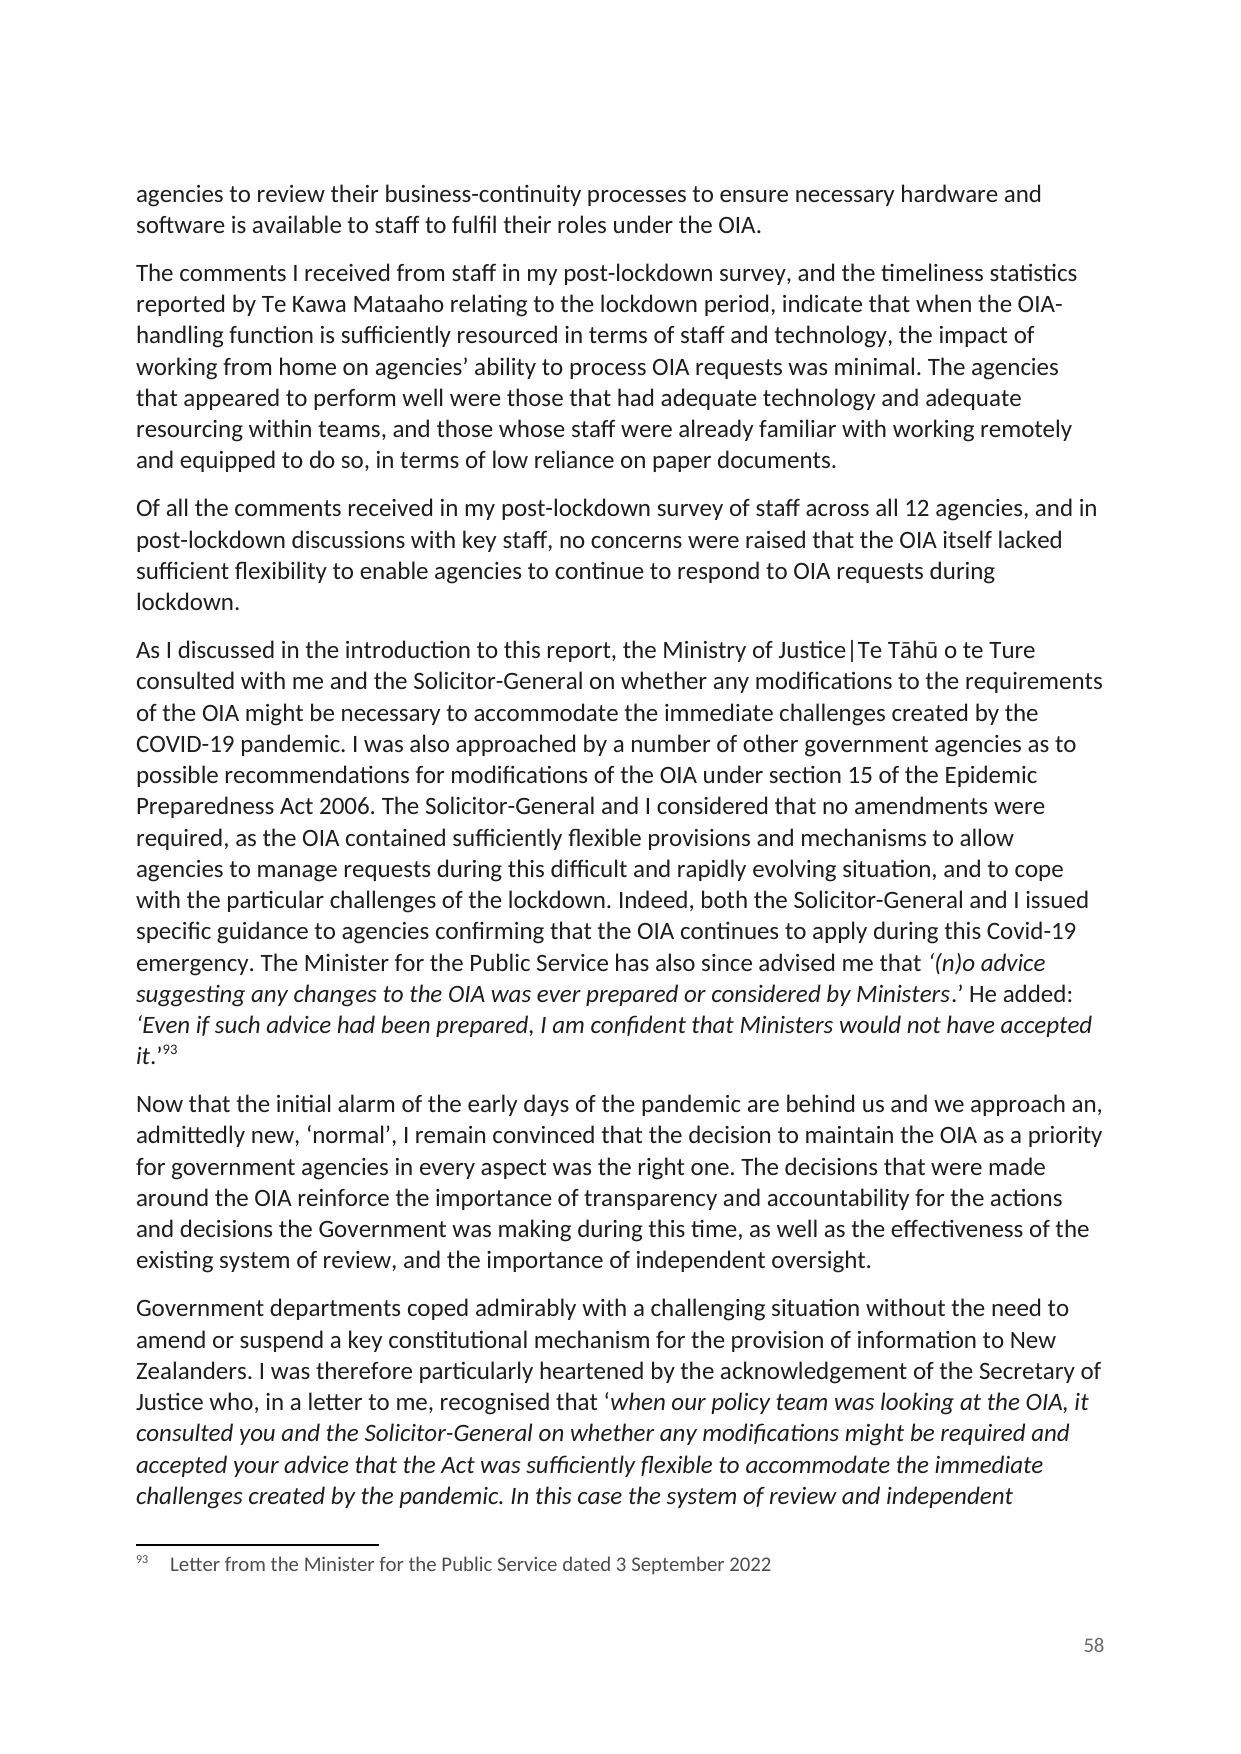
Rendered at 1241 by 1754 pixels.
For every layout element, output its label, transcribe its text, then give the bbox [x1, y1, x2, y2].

text Now that the initial alarm of the early days of the pandemic are behind us and we approach an, admittedly new, ‘normal’, I remain convinced that the decision to maintain the OIA as a priority for government agencies in every aspect was the right one. The decisions that were made around the OIA reinforce the importance of transparency and accountability for the actions and decisions the Government was making during this time, as well as the effectiveness of the existing system of review, and the importance of independent oversight. [136, 1088, 1104, 1275]
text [136, 177, 1104, 240]
text As I discussed in the introduction to this report, the Ministry of Justice|Te Tāhū o te Ture consulted with me and the Solicitor-General on whether any modifications to the requirements of the OIA might be necessary to accommodate the immediate challenges created by the COVID-19 pandemic. I was also approached by a number of other government agencies as to possible recommendations for modifications of the OIA under section 15 of the Epidemic Preparedness Act 2006. The Solicitor-General and I considered that no amendments were required, as the OIA contained sufficiently flexible provisions and mechanisms to allow agencies to manage requests during this difficult and rapidly evolving situation, and to cope with the particular challenges of the lockdown. Indeed, both the Solicitor-General and I issued specific guidance to agencies confirming that the OIA continues to apply during this Covid-19 emergency. The Minister for the Public Service has also since advised me that ‘(n)o advice suggesting any changes to the OIA was ever prepared or considered by Ministers.’ He added: ‘Even if such advice had been prepared, I am confident that Ministers would not have accepted it.’ [136, 633, 1104, 1071]
text Of all the comments received in my post-lockdown survey of staff across all 12 agencies, and in post-lockdown discussions with key staff, no concerns were raised that the OIA itself lacked sufficient flexibility to enable agencies to continue to respond to OIA requests during lockdown. [136, 492, 1104, 617]
text The comments I received from staff in my post-lockdown survey, and the timeliness statistics reported by Te Kawa Mataaho relating to the lockdown period, indicate that when the OIA-handling function is sufficiently resourced in terms of staff and technology, the impact of working from home on agencies’ ability to process OIA requests was minimal. The agencies that appeared to perform well were those that had adequate technology and adequate resourcing within teams, and those whose staff were already familiar with working remotely and equipped to do so, in terms of low reliance on paper documents. [136, 256, 1104, 475]
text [136, 1292, 1104, 1511]
